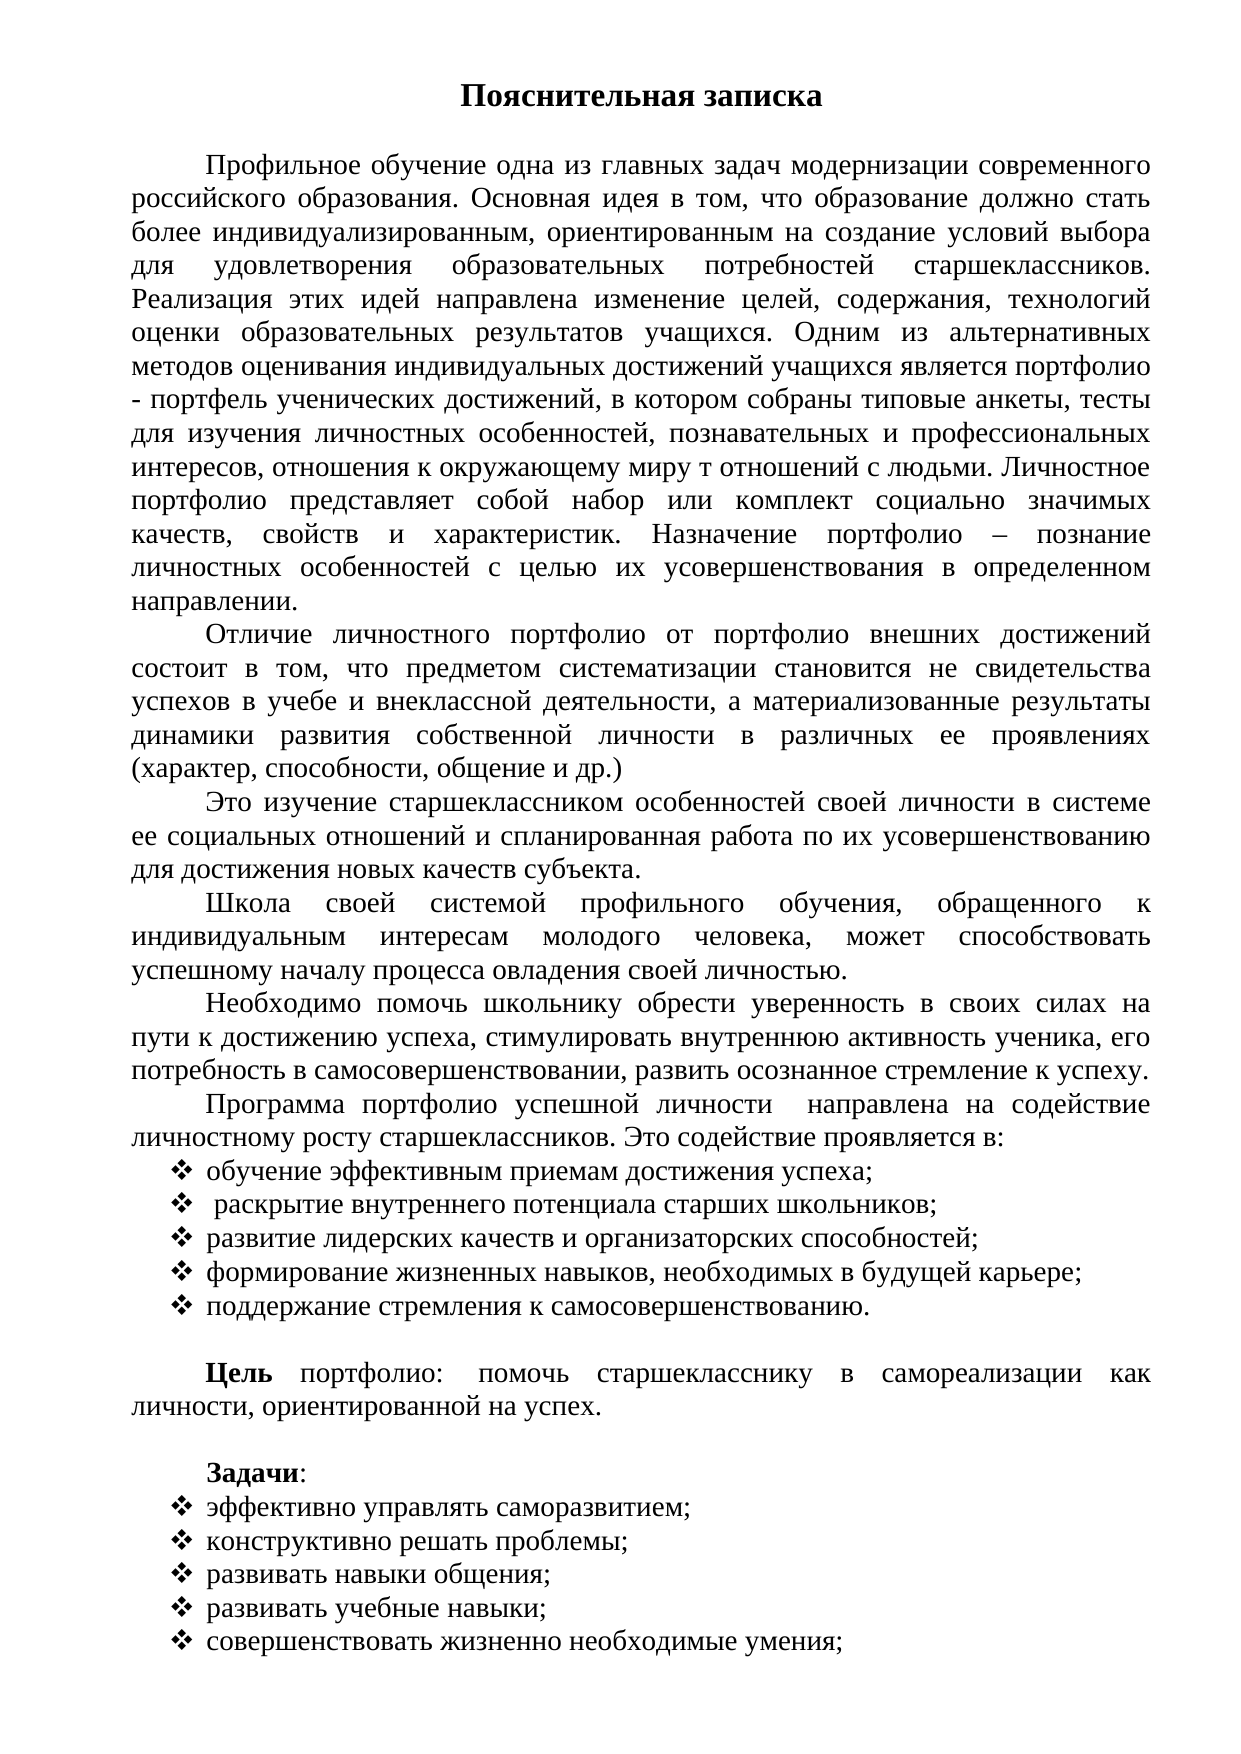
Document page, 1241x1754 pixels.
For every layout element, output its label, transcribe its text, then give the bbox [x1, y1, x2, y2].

text Цель портфолио: помочь старшекласснику в самореализации как личности, ориентированной на успех. [131, 1355, 1152, 1422]
text Школа своей системой профильного обучения, обращенного к индивидуальным интересам молодого человека, может способствовать успешному началу процесса овладения своей личностью. [131, 885, 1152, 985]
text Профильное обучение одна из главных задач модернизации современного российского образования. Основная идея в том, что образование должно стать более индивидуализированным, ориентированным на создание условий выбора для удовлетворения образовательных потребностей старшеклассников. Реализация этих идей направлена изменение целей, содержания, технологий оценки образовательных результатов учащихся. Одним из альтернативных методов оценивания индивидуальных достижений учащихся является портфолио - портфель ученических достижений, в котором собраны типовые анкеты, тесты для изучения личностных особенностей, познавательных и профессиональных интересов, отношения к окружающему миру т отношений с людьми. Личностное портфолио представляет собой набор или комплект социально значимых качеств, свойств и характеристик. Назначение портфолио – познание личностных особенностей с целью их усовершенствования в определенном направлении. [131, 147, 1152, 616]
list развивать навыки общения; [169, 1556, 1152, 1590]
list эффективно управлять саморазвитием; [169, 1489, 1152, 1523]
list развивать учебные навыки; [169, 1590, 1152, 1623]
list поддержание стремления к самосовершенствованию. [169, 1288, 1152, 1321]
list конструктивно решать проблемы; [169, 1523, 1152, 1556]
text Необходимо помочь школьнику обрести уверенность в своих силах на пути к достижению успеха, стимулировать внутреннюю активность ученика, его потребность в самосовершенствовании, развить осознанное стремление к успеху. [131, 985, 1152, 1086]
text Программа портфолио успешной личности направлена на содействие личностному росту старшеклассников. Это содействие проявляется в: [131, 1086, 1152, 1153]
list обучение эффективным приемам достижения успеха; [169, 1153, 1152, 1187]
list развитие лидерских качеств и организаторских способностей; [169, 1220, 1152, 1254]
list формирование жизненных навыков, необходимых в будущей карьере; [169, 1254, 1152, 1288]
list совершенствовать жизненно необходимые умения; [169, 1623, 1152, 1657]
text Пояснительная записка [131, 75, 1152, 113]
list раскрытие внутреннего потенциала старших школьников; [169, 1187, 1152, 1220]
text Задачи: [206, 1455, 1152, 1489]
text Это изучение старшеклассником особенностей своей личности в системе ее социальных отношений и спланированная работа по их усовершенствованию для достижения новых качеств субъекта. [131, 784, 1152, 885]
text Отличие личностного портфолио от портфолио внешних достижений состоит в том, что предметом систематизации становится не свидетельства успехов в учебе и внеклассной деятельности, а материализованные результаты динамики развития собственной личности в различных ее проявлениях (характер, способности, общение и др.) [131, 616, 1152, 784]
